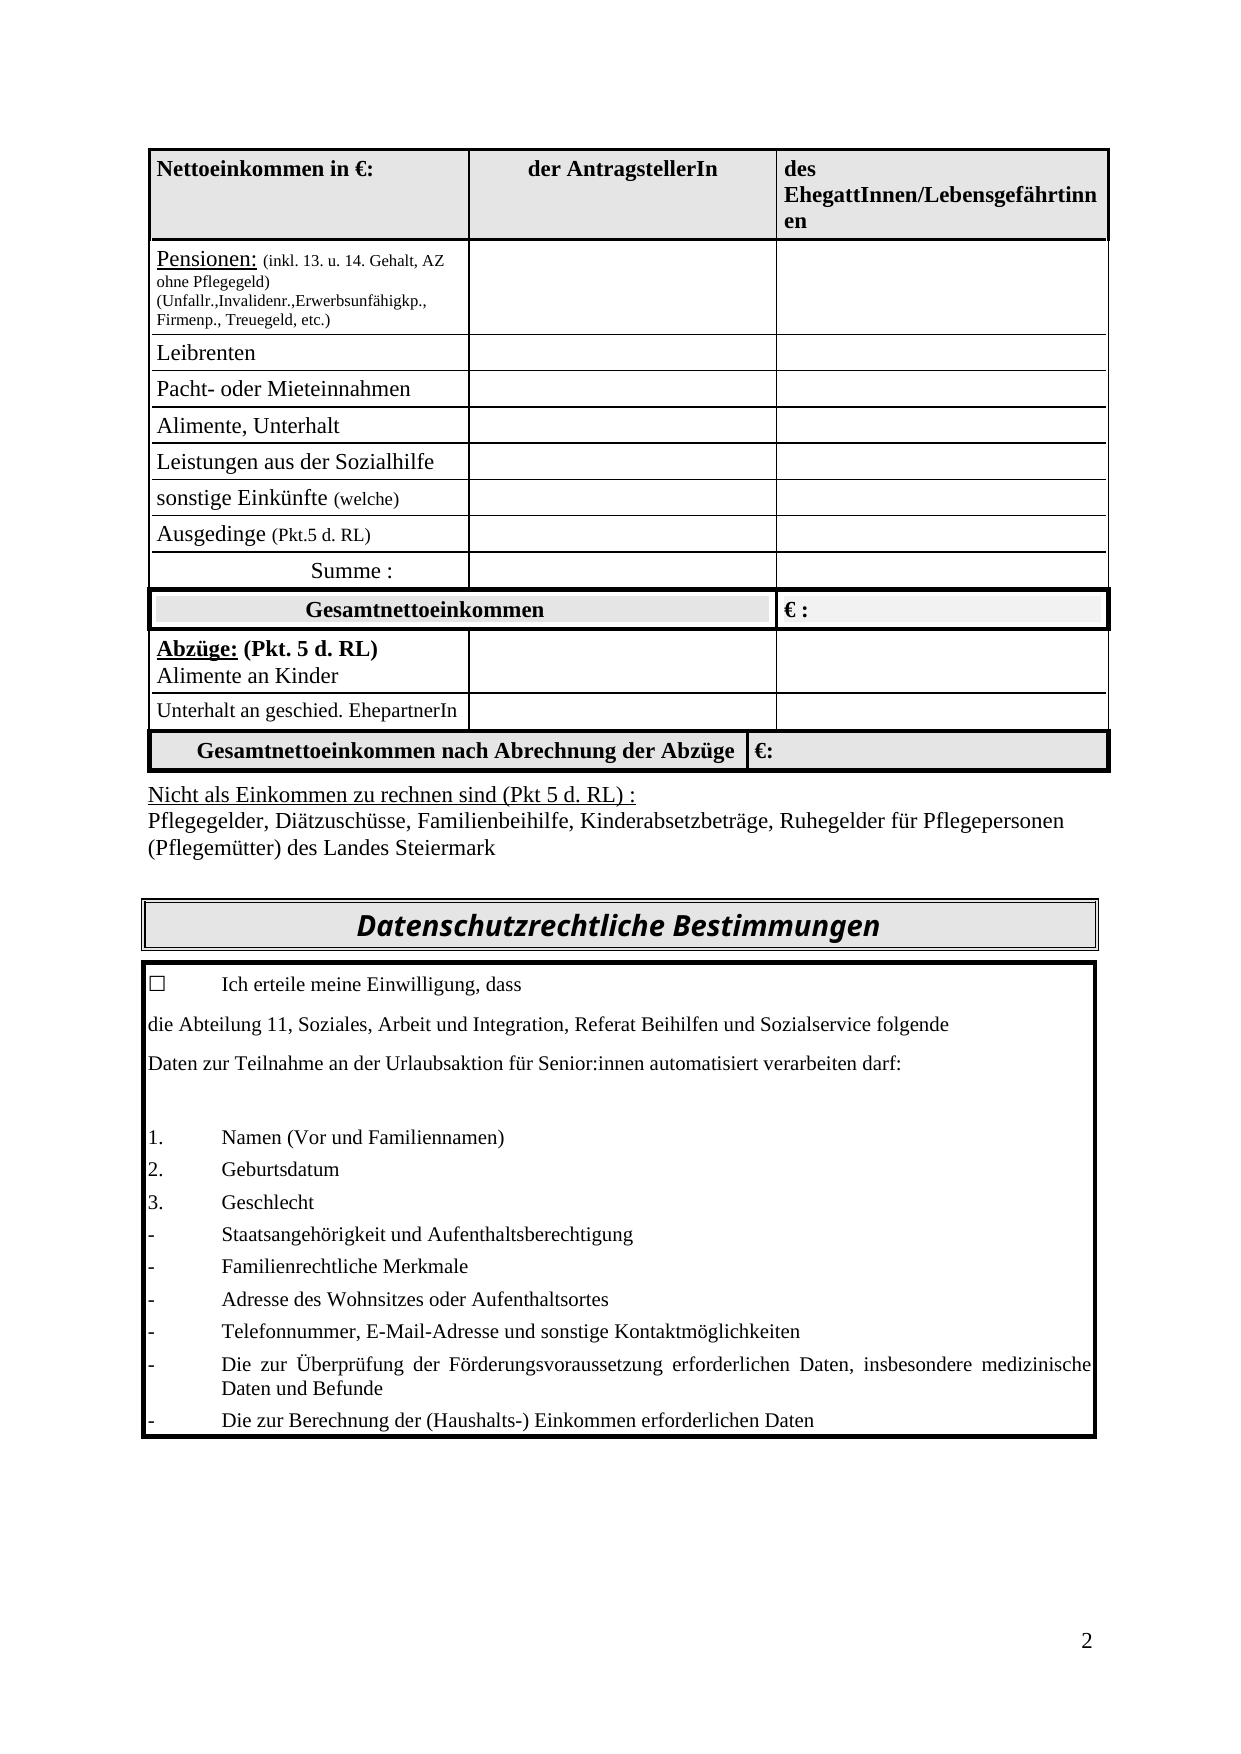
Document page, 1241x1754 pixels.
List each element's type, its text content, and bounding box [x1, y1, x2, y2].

text Nicht als Einkommen zu rechnen sind (Pkt 5 d. RL) : Pflegegelder, Diätzuschüsse, Familienbeihilfe, Kinderabsetzbeträge, Ruhegelder für Pflegepersonen (Pflegemütter) des Landes Steiermark [148, 781, 1093, 860]
table_cell Summe : [150, 551, 468, 587]
table_cell [777, 692, 1108, 728]
table_cell [470, 444, 776, 478]
table_cell [777, 515, 1108, 551]
table_cell [777, 442, 1108, 478]
text - Staatsangehörigkeit und Aufenthaltsberechtigung [146, 1215, 1093, 1246]
text 2. Geburtsdatum [146, 1151, 1093, 1181]
text Daten zur Teilnahme an der Urlaubsaktion für Senior:innen automatisiert verarbeiten darf: [146, 1039, 1093, 1077]
text die Abteilung 11, Soziales, Arbeit und Integration, Referat Beihilfen und Sozialservice folgende [146, 999, 1093, 1037]
table_cell [470, 694, 776, 728]
table_cell Pacht- oder Mieteinnahmen [150, 370, 468, 406]
table_header der AntragstellerIn [470, 151, 776, 238]
table_cell €: [749, 733, 1106, 768]
table_cell Leibrenten [150, 334, 468, 370]
table_cell Unterhalt an geschied. EhepartnerIn [150, 692, 468, 728]
text 1. Namen (Vor und Familiennamen) [146, 1118, 1093, 1149]
table_cell [470, 241, 776, 333]
table_cell [777, 406, 1108, 442]
table_cell [777, 238, 1108, 333]
table_cell [777, 370, 1108, 406]
table_cell Pensionen: (inkl. 13. u. 14. Gehalt, AZ ohne Pflegegeld) (Unfallr.,Invalidenr.,Erwerbsunfähigkp., Firmenp., Treuegeld, etc.) [150, 239, 468, 333]
table_cell [777, 479, 1108, 515]
text - Die zur Überprüfung der Förderungsvoraussetzung erforderlichen Daten, insbesondere medizinische Daten und Befunde [146, 1345, 1093, 1400]
text - Adresse des Wohnsitzes oder Aufenthaltsortes [146, 1280, 1093, 1311]
table_cell [470, 516, 776, 551]
table_cell [470, 335, 776, 370]
table_cell Gesamtnettoeinkommen [152, 592, 775, 627]
table_cell [470, 553, 776, 587]
table_cell [470, 371, 776, 406]
table_header Nettoeinkommen in €: [151, 151, 468, 238]
text - Familienrechtliche Merkmale [146, 1248, 1093, 1278]
table_cell [777, 631, 1108, 692]
table_cell sonstige Einkünfte (welche) [150, 479, 468, 515]
table_header des EhegattInnen/Lebensgefährtinnen [777, 151, 1107, 238]
table_cell Alimente, Unterhalt [150, 406, 468, 442]
table_cell Gesamtnettoeinkommen nach Abrechnung der Abzüge [152, 733, 746, 768]
text - Telefonnummer, E-Mail-Adresse und sonstige Kontaktmöglichkeiten [146, 1312, 1093, 1343]
table_cell [470, 631, 776, 692]
table_cell [470, 480, 776, 515]
text - Die zur Berechnung der (Haushalts-) Einkommen erforderlichen Daten [146, 1401, 1093, 1434]
table_cell € : [778, 592, 1106, 627]
table_cell [777, 551, 1108, 587]
text 3. Geschlecht [146, 1183, 1093, 1214]
table_cell Leistungen aus der Sozialhilfe [150, 442, 468, 478]
table_cell [470, 408, 776, 442]
table_cell Ausgedinge (Pkt.5 d. RL) [150, 515, 468, 551]
text ☐ Ich erteile meine Einwilligung, dass [146, 965, 1093, 998]
table_cell [777, 334, 1108, 370]
table_cell Abzüge: (Pkt. 5 d. RL) Alimente an Kinder [150, 631, 468, 692]
